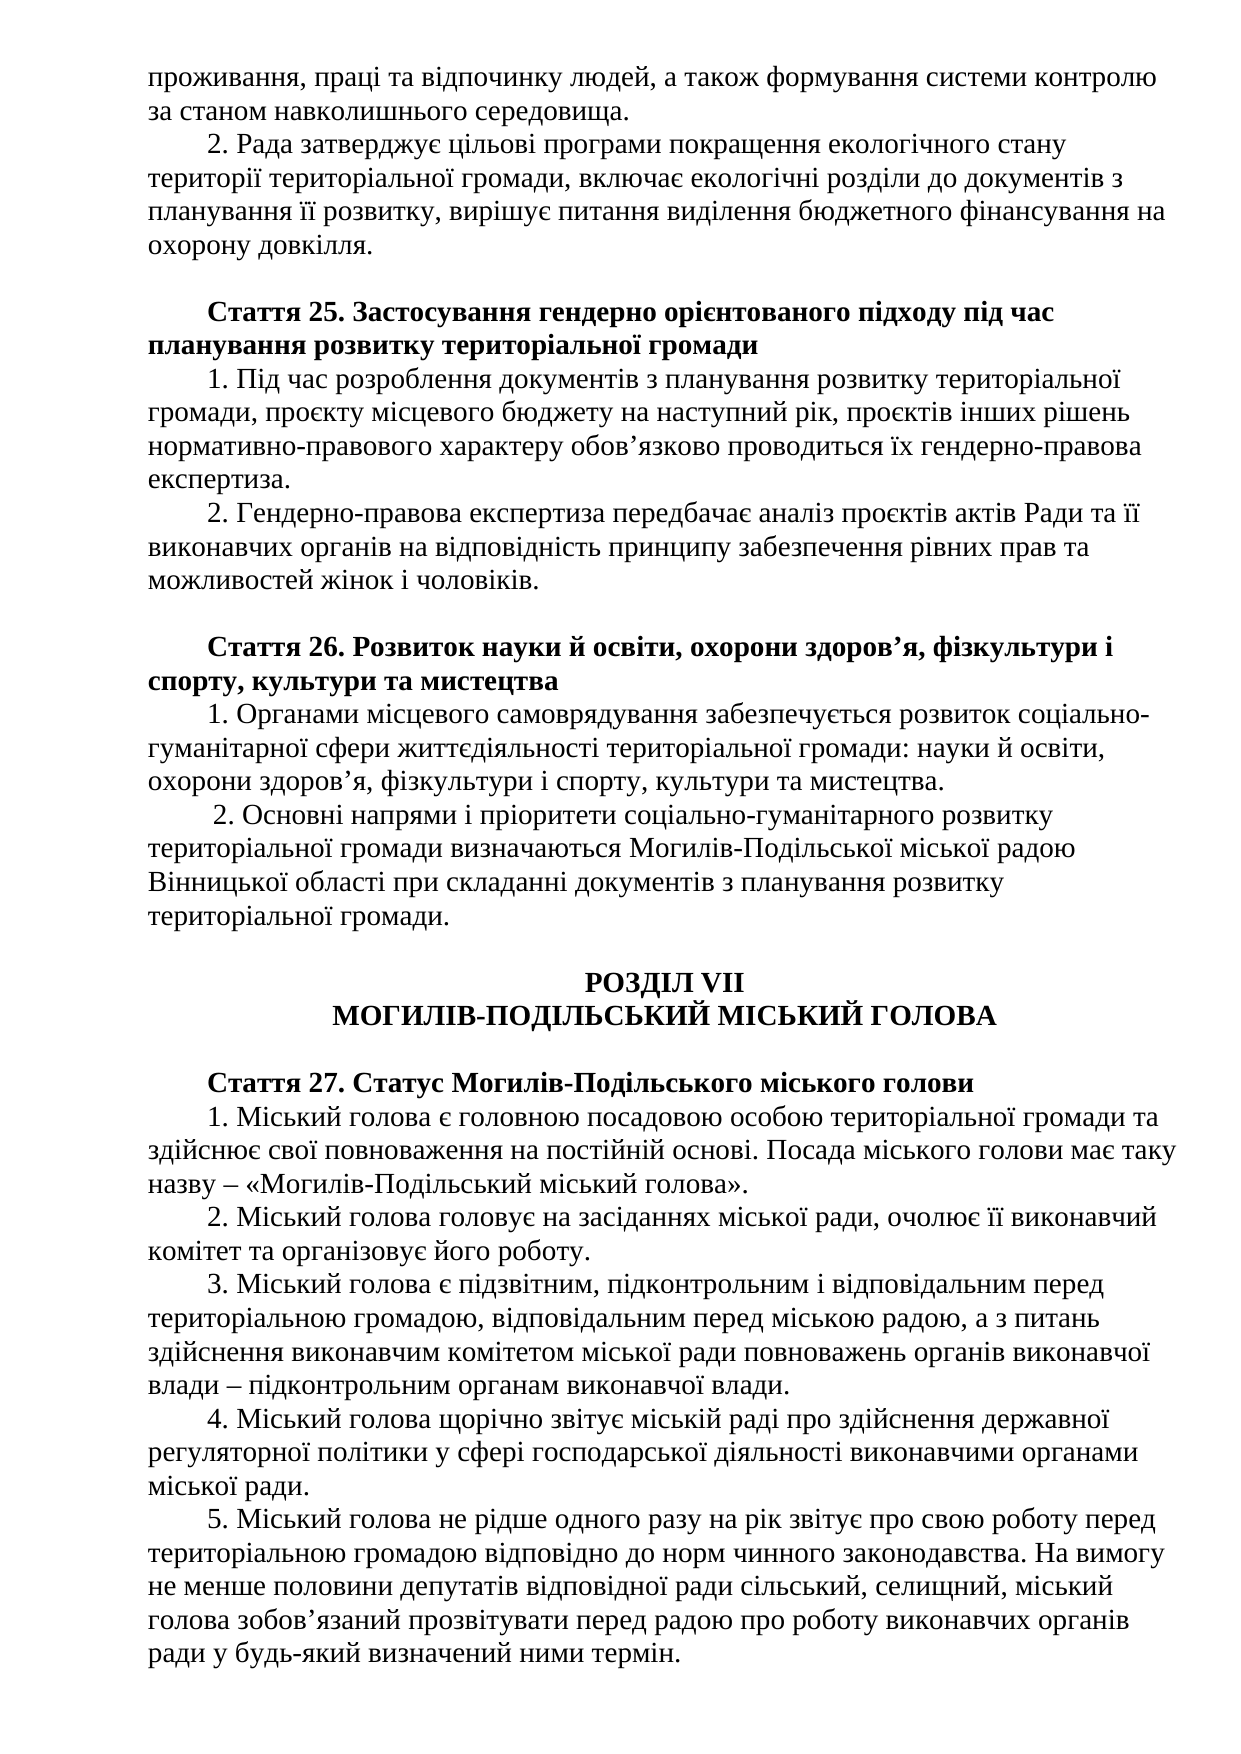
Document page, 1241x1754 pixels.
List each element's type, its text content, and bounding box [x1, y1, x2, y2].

text 1. Під час розроблення документів з планування розвитку територіальної громади, проєкту місцевого бюджету на наступний рік, проєктів інших рішень нормативно-правового характеру обов’язково проводиться їх гендерно-правова експертиза. [148, 361, 1181, 495]
text 2. Міський голова головує на засіданнях міської ради, очолює її виконавчий комітет та організовує його роботу. [148, 1199, 1181, 1267]
text Стаття 26. Розвиток науки й освіти, охорони здоров’я, фізкультури і спорту, культури та мистецтва [148, 629, 1181, 696]
text 2. Рада затверджує цільові програми покращення екологічного стану території територіальної громади, включає екологічні розділи до документів з планування її розвитку, вирішує питання виділення бюджетного фінансування на охорону довкілля. [148, 126, 1181, 260]
text 1. Органами місцевого самоврядування забезпечується розвиток соціально-гуманітарної сфери життєдіяльності територіальної громади: науки й освіти, охорони здоров’я, фізкультури і спорту, культури та мистецтва. [148, 696, 1181, 797]
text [148, 59, 1181, 126]
text 1. Міський голова є головною посадовою особою територіальної громади та здійснює свої повноваження на постійній основі. Посада міського голови має таку назву – «Могилів-Подільський міський голова». [148, 1099, 1181, 1199]
text 4. Міський голова щорічно звітує міській раді про здійснення державної регуляторної політики у сфері господарської діяльності виконавчими органами міської ради. [148, 1401, 1181, 1501]
text Стаття 25. Застосування гендерно орієнтованого підходу під час планування розвитку територіальної громади [148, 294, 1181, 361]
text МОГИЛІВ-ПОДІЛЬСЬКИЙ МІСЬКИЙ ГОЛОВА [148, 998, 1181, 1032]
text 5. Міський голова не рідше одного разу на рік звітує про свою роботу перед територіальною громадою відповідно до норм чинного законодавства. На вимогу не менше половини депутатів відповідної ради сільський, селищний, міський голова зобов’язаний прозвітувати перед радою про роботу виконавчих органів ради у будь-який визначений ними термін. [148, 1501, 1181, 1669]
text 2. Гендерно-правова експертиза передбачає аналіз проєктів актів Ради та її виконавчих органів на відповідність принципу забезпечення рівних прав та можливостей жінок і чоловіків. [148, 495, 1181, 596]
text 2. Основні напрями і пріоритети соціально-гуманітарного розвитку територіальної громади визначаються Могилів-Подільської міської радою Вінницької області при складанні документів з планування розвитку територіальної громади. [148, 797, 1181, 931]
text РОЗДІЛ VІІ [148, 965, 1181, 998]
text Стаття 27. Статус Могилів-Подільського міського голови [148, 1065, 1181, 1099]
text 3. Міський голова є підзвітним, підконтрольним і відповідальним перед територіальною громадою, відповідальним перед міською радою, а з питань здійснення виконавчим комітетом міської ради повноважень органів виконавчої влади – підконтрольним органам виконавчої влади. [148, 1267, 1181, 1401]
